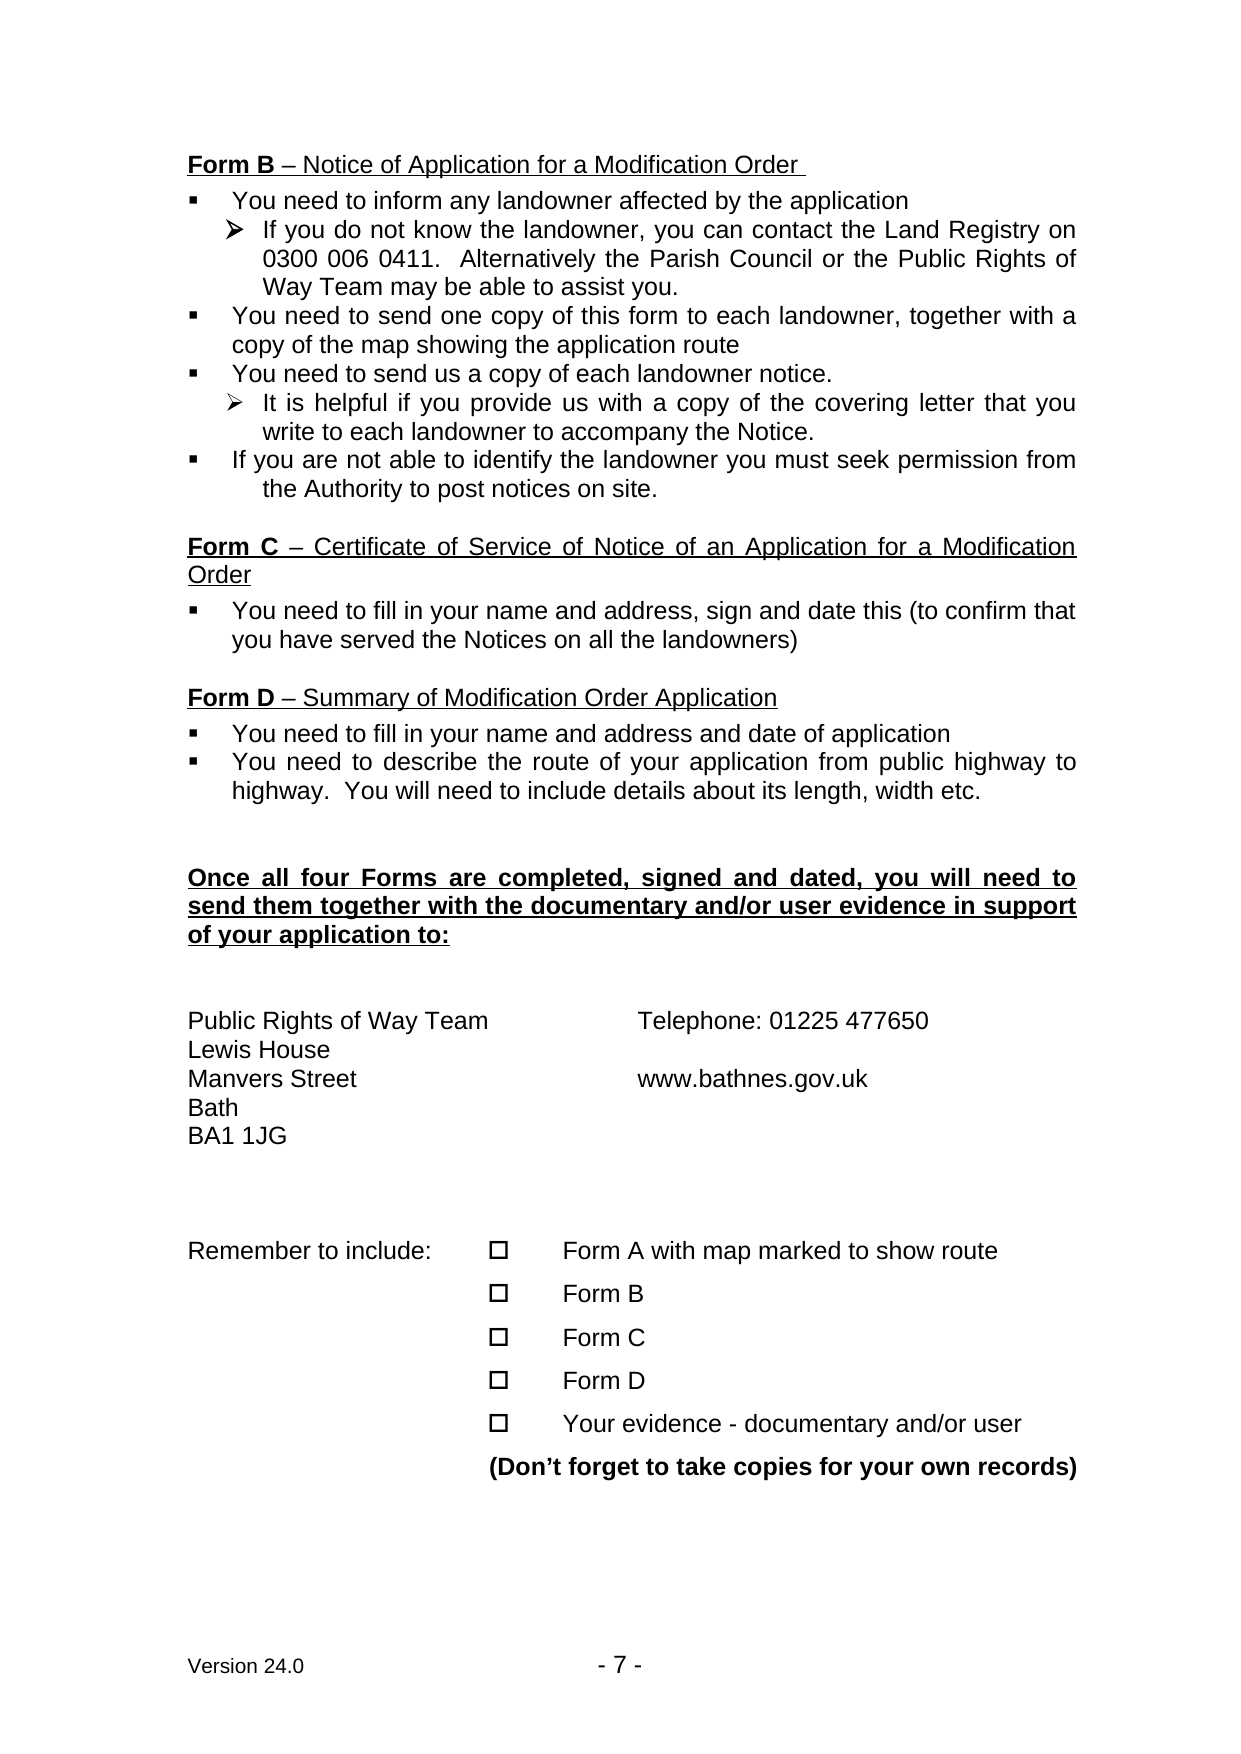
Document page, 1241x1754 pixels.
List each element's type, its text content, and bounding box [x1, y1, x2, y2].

list You need to describe the route of your application from public highway to highway. You will need to include details about its length, width etc. [187, 747, 1078, 805]
text Public Rights of Way Team Telephone: 01225 477650 [187, 1006, 1078, 1035]
list You need to send us a copy of each landowner notice. [187, 359, 1078, 388]
text Manvers Street www.bathnes.gov.uk [187, 1064, 1078, 1092]
list Form B [487, 1279, 1078, 1308]
list You need to fill in your name and address and date of application [187, 718, 1078, 747]
text Form D – Summary of Modification Order Application [187, 683, 1078, 711]
list It is helpful if you provide us with a copy of the covering letter that you write to each landowner to accompany the Notice. [225, 388, 1078, 445]
list Form C [487, 1323, 1078, 1352]
text (Don’t forget to take copies for your own records) [187, 1452, 1078, 1481]
list Your evidence - documentary and/or user [487, 1409, 1078, 1438]
list If you are not able to identify the landowner you must seek permission from the Authority to post notices on site. [187, 445, 1078, 503]
text Form B – Notice of Application for a Modification Order [187, 150, 1078, 179]
list You need to inform any landowner affected by the application [187, 186, 1078, 215]
text Remember to include: Form A with map marked to show route [187, 1236, 1078, 1265]
list Form D [487, 1366, 1078, 1395]
text Once all four Forms are completed, signed and dated, you will need to send them together with the documentary and/or user evidence in support of your application to: [187, 862, 1078, 949]
list You need to send one copy of this form to each landowner, together with a copy of the map showing the application route [187, 301, 1078, 359]
text Bath [187, 1092, 1078, 1121]
text Form C – Certificate of Service of Notice of an Application for a Modification Order [187, 532, 1078, 589]
list You need to fill in your name and address, sign and date this (to confirm that you have served the Notices on all the landowners) [187, 596, 1078, 654]
text BA1 1JG [187, 1121, 1078, 1150]
text Lewis House [187, 1035, 1078, 1064]
list If you do not know the landowner, you can contact the Land Registry on 0300 006 0411. Alternatively the Parish Council or the Public Rights of Way Team may be able to assist you. [225, 215, 1078, 301]
